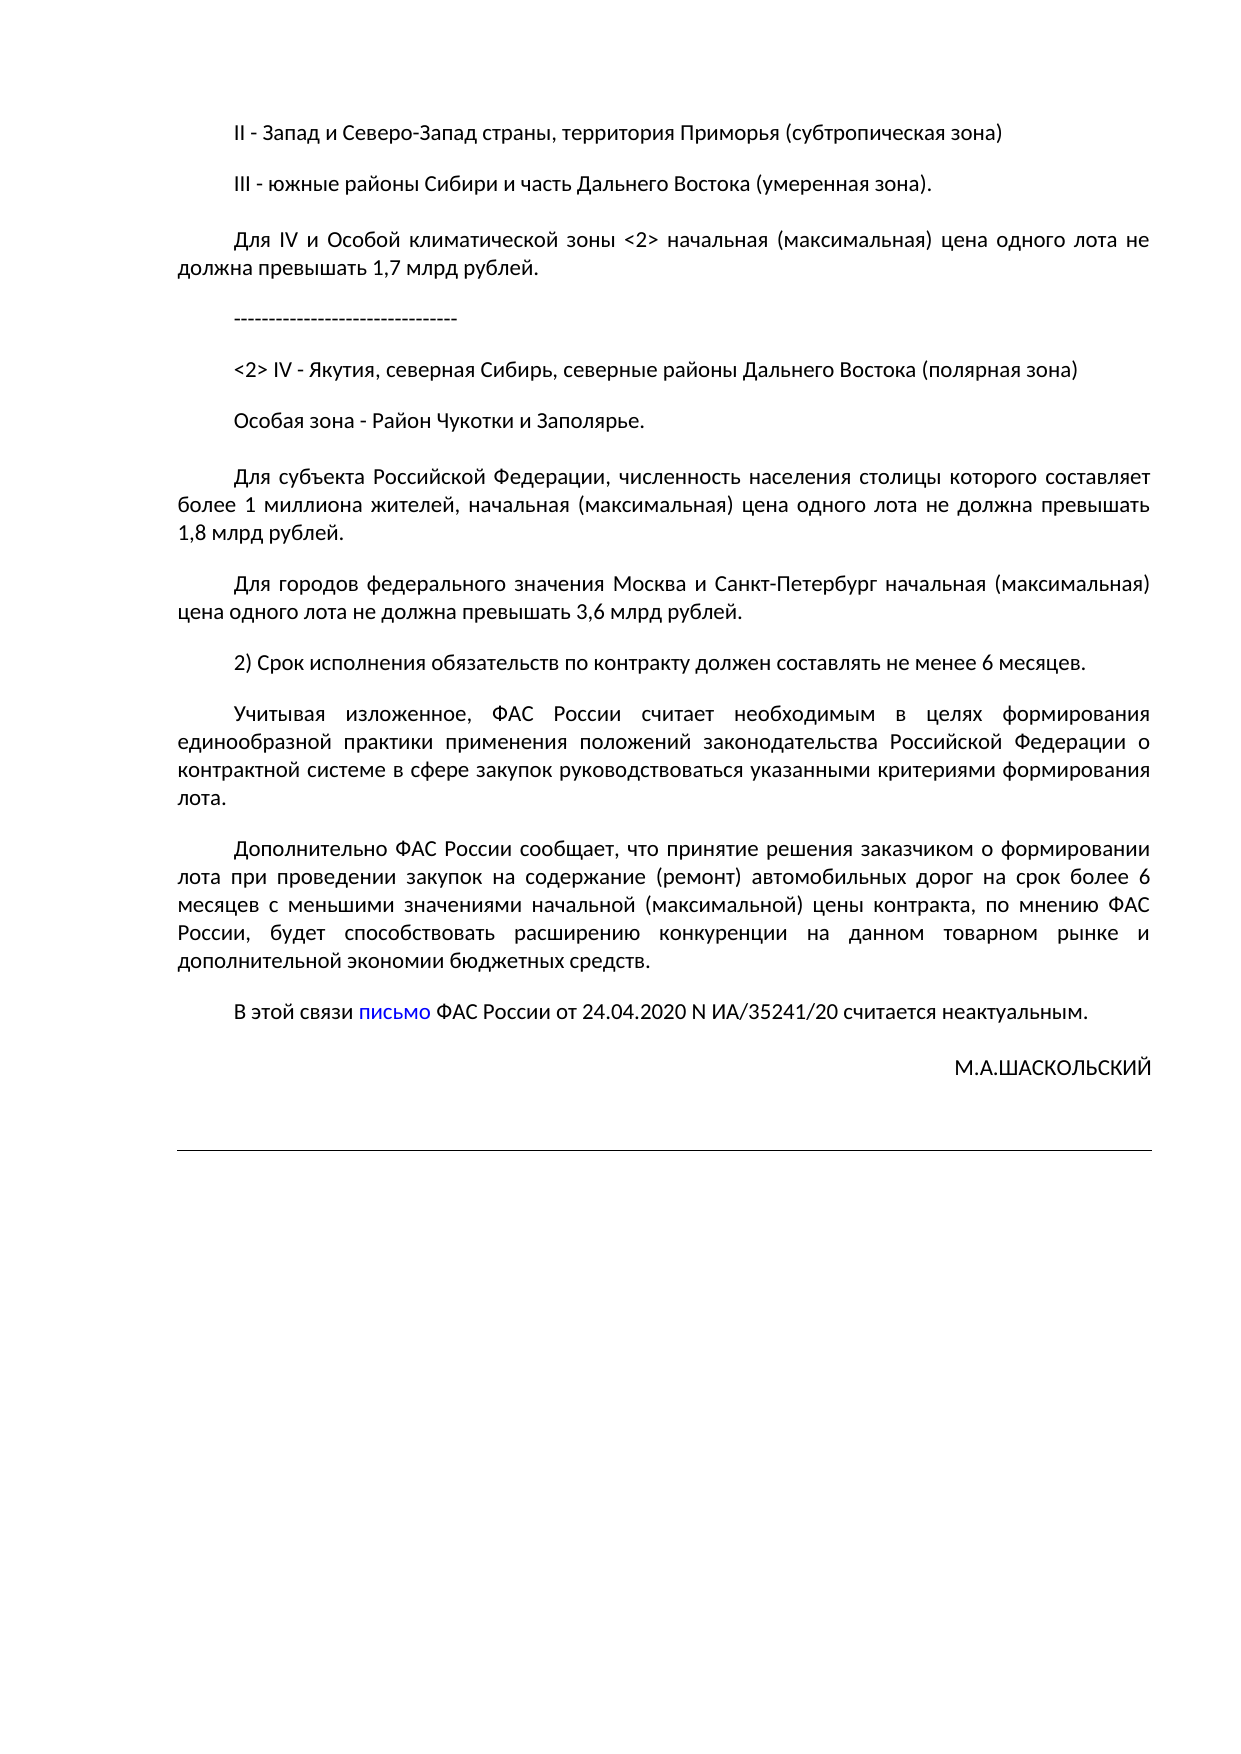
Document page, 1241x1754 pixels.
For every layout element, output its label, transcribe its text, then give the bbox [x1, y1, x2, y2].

text II - Запад и Северо-Запад страны, территория Приморья (субтропическая зона) [177, 118, 1152, 146]
text Особая зона - Район Чукотки и Заполярье. [177, 406, 1152, 434]
text <2> IV - Якутия, северная Сибирь, северные районы Дальнего Востока (полярная зона) [177, 355, 1152, 383]
text -------------------------------- [177, 304, 1152, 332]
text 2) Срок исполнения обязательств по контракту должен составлять не менее 6 месяцев. [177, 648, 1152, 676]
text Для субъекта Российской Федерации, численность населения столицы которого составляет более 1 миллиона жителей, начальная (максимальная) цена одного лота не должна превышать 1,8 млрд рублей. [177, 462, 1152, 546]
text Для городов федерального значения Москва и Санкт-Петербург начальная (максимальная) цена одного лота не должна превышать 3,6 млрд рублей. [177, 569, 1152, 625]
text В этой связи письмо ФАС России от 24.04.2020 N ИА/35241/20 считается неактуальным. [177, 997, 1152, 1025]
text М.А.ШАСКОЛЬСКИЙ [177, 1053, 1152, 1081]
text Для IV и Особой климатической зоны <2> начальная (максимальная) цена одного лота не должна превышать 1,7 млрд рублей. [177, 225, 1152, 281]
text Дополнительно ФАС России сообщает, что принятие решения заказчиком о формировании лота при проведении закупок на содержание (ремонт) автомобильных дорог на срок более 6 месяцев с меньшими значениями начальной (максимальной) цены контракта, по мнению ФАС России, будет способствовать расширению конкуренции на данном товарном рынке и дополнительной экономии бюджетных средств. [177, 834, 1152, 974]
text Учитывая изложенное, ФАС России считает необходимым в целях формирования единообразной практики применения положений законодательства Российской Федерации о контрактной системе в сфере закупок руководствоваться указанными критериями формирования лота. [177, 699, 1152, 811]
text III - южные районы Сибири и часть Дальнего Востока (умеренная зона). [177, 169, 1152, 197]
